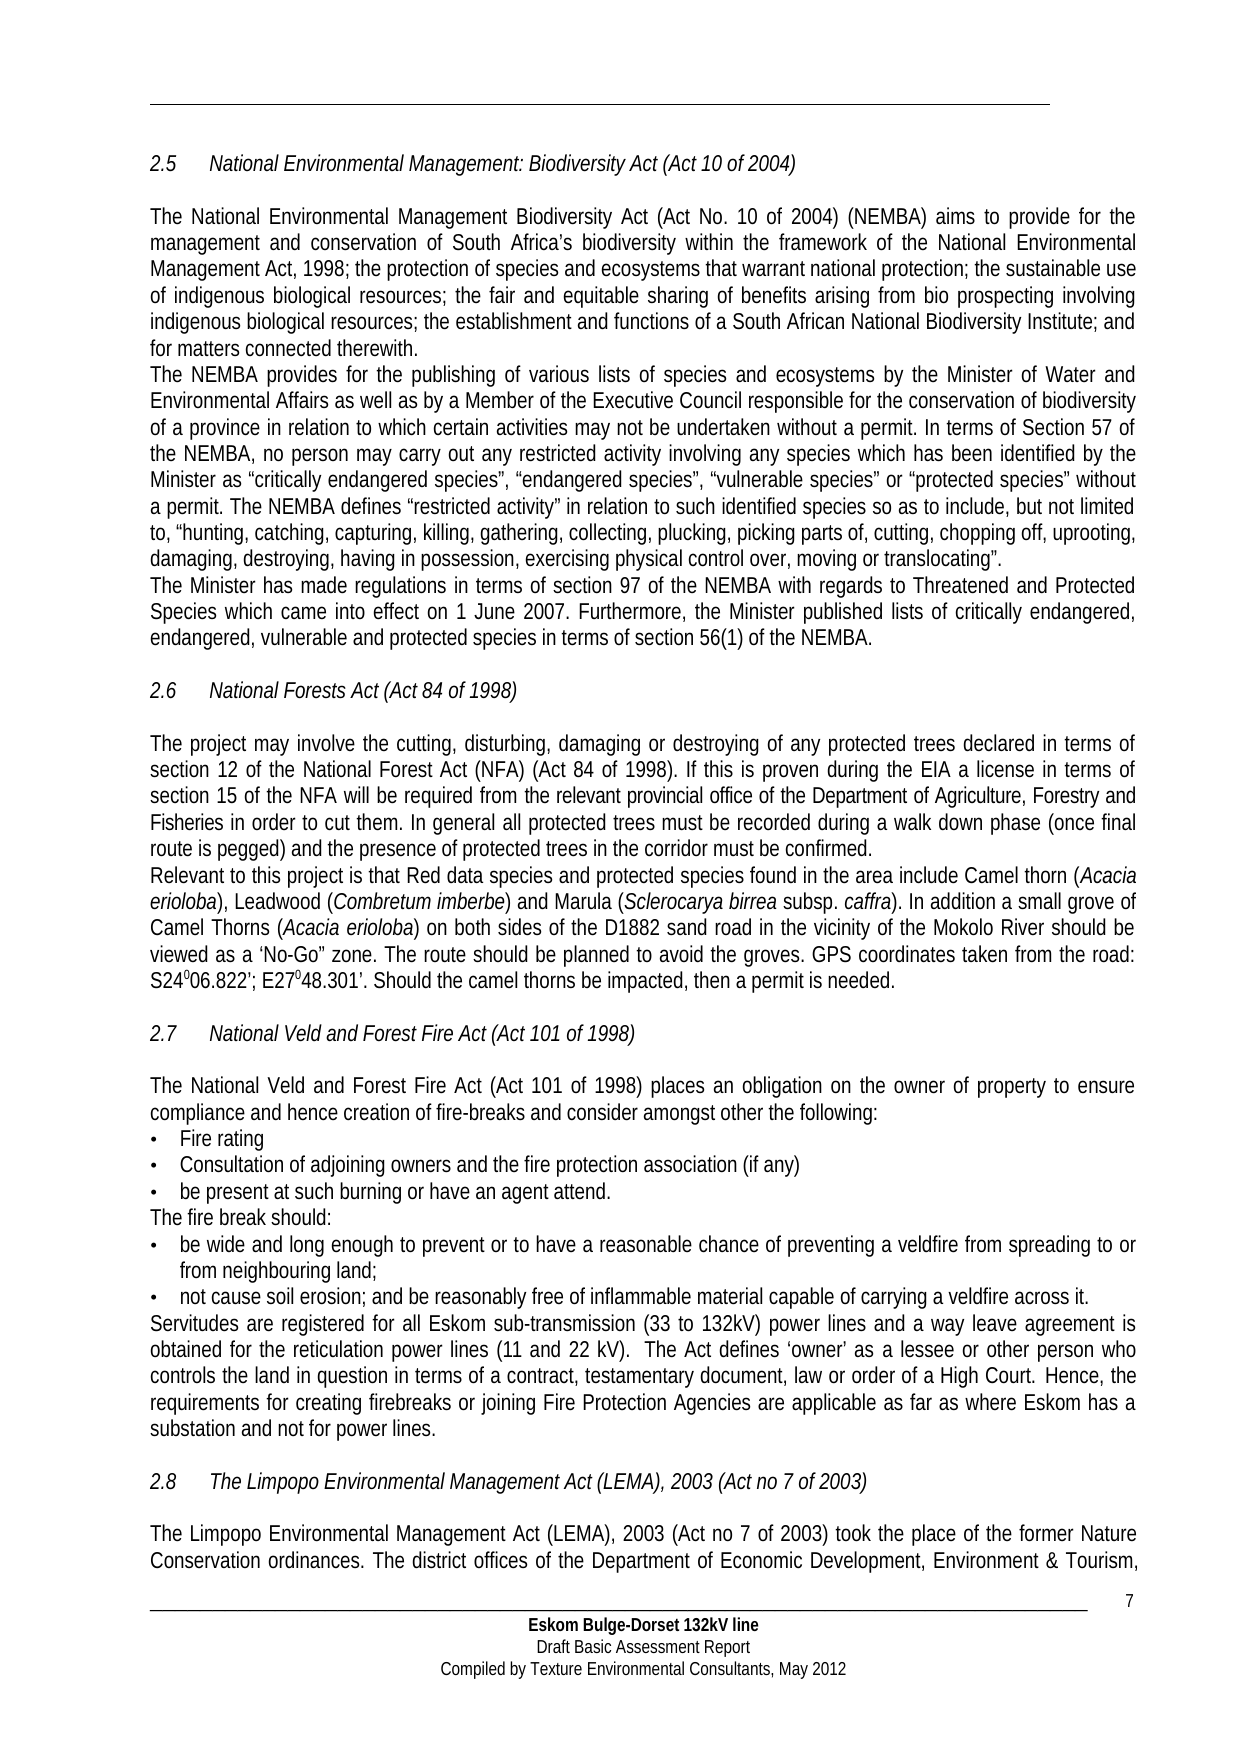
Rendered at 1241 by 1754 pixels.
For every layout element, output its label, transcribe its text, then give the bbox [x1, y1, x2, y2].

text The NEMBA provides for the publishing of various lists of species and ecosystems by the Minister of Water and Environmental Affairs as well as by a Member of the Executive Council responsible for the conservation of biodiversity of a province in relation to which certain activities may not be undertaken without a permit. In terms of Section 57 of the NEMBA, no person may carry out any restricted activity involving any species which has been identified by the Minister as “critically endangered species”, “endangered species”, “vulnerable species” or “protected species” without a permit. The NEMBA defines “restricted activity” in relation to such identified species so as to include, but not limited to, “hunting, catching, capturing, killing, gathering, collecting, plucking, picking parts of, cutting, chopping off, uprooting, damaging, destroying, having in possession, exercising physical control over, moving or translocating”. [150, 361, 1137, 572]
text The fire break should: [150, 1204, 1137, 1231]
text Relevant to this project is that Red data species and protected species found in the area include Camel thorn (Acacia erioloba), Leadwood (Combretum imberbe) and Marula (Sclerocarya birrea subsp. caffra). In addition a small grove of Camel Thorns (Acacia erioloba) on both sides of the D1882 sand road in the vicinity of the Mokolo River should be viewed as a ‘No-Go” zone. The route should be planned to avoid the groves. GPS coordinates taken from the road: S24006.822’; E27048.301’. Should the camel thorns be impacted, then a permit is needed. [150, 862, 1137, 993]
list not cause soil erosion; and be reasonably free of inflammable material capable of carrying a veldfire across it. [150, 1283, 1137, 1309]
list be wide and long enough to prevent or to have a reasonable chance of preventing a veldfire from spreading to or from neighbouring land; [150, 1231, 1137, 1283]
text The National Veld and Forest Fire Act (Act 101 of 1998) places an obligation on the owner of property to ensure compliance and hence creation of fire-breaks and consider amongst other the following: [150, 1072, 1137, 1125]
text Servitudes are registered for all Eskom sub-transmission (33 to 132kV) power lines and a way leave agreement is obtained for the reticulation power lines (11 and 22 kV). The Act defines ‘owner’ as a lessee or other person who controls the land in question in terms of a contract, testamentary document, law or order of a High Court. Hence, the requirements for creating firebreaks or joining Fire Protection Agencies are applicable as far as where Eskom has a substation and not for power lines. [150, 1309, 1137, 1441]
text 2.8 The Limpopo Environmental Management Act (LEMA), 2003 (Act no 7 of 2003) [150, 1468, 1139, 1494]
text 2.6 National Forests Act (Act 84 of 1998) [150, 677, 1137, 703]
text 2.5 National Environmental Management: Biodiversity Act (Act 10 of 2004) [150, 150, 1137, 176]
list Consultation of adjoining owners and the fire protection association (if any) [150, 1151, 1137, 1178]
text The project may involve the cutting, disturbing, damaging or destroying of any protected trees declared in terms of section 12 of the National Forest Act (NFA) (Act 84 of 1998). If this is proven during the EIA a license in terms of section 15 of the NFA will be required from the relevant provincial office of the Department of Agriculture, Forestry and Fisheries in order to cut them. In general all protected trees must be recorded during a walk down phase (once final route is pegged) and the presence of protected trees in the corridor must be confirmed. [150, 730, 1137, 862]
list be present at such burning or have an agent attend. [150, 1178, 1137, 1204]
text The National Environmental Management Biodiversity Act (Act No. 10 of 2004) (NEMBA) aims to provide for the management and conservation of South Africa’s biodiversity within the framework of the National Environmental Management Act, 1998; the protection of species and ecosystems that warrant national protection; the sustainable use of indigenous biological resources; the fair and equitable sharing of benefits arising from bio prospecting involving indigenous biological resources; the establishment and functions of a South African National Biodiversity Institute; and for matters connected therewith. [150, 203, 1137, 361]
text The Minister has made regulations in terms of section 97 of the NEMBA with regards to Threatened and Protected Species which came into effect on 1 June 2007. Furthermore, the Minister published lists of critically endangered, endangered, vulnerable and protected species in terms of section 56(1) of the NEMBA. [150, 572, 1137, 651]
list Fire rating [150, 1125, 1137, 1151]
text 2.7 National Veld and Forest Fire Act (Act 101 of 1998) [150, 1020, 1137, 1046]
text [150, 1520, 1139, 1573]
